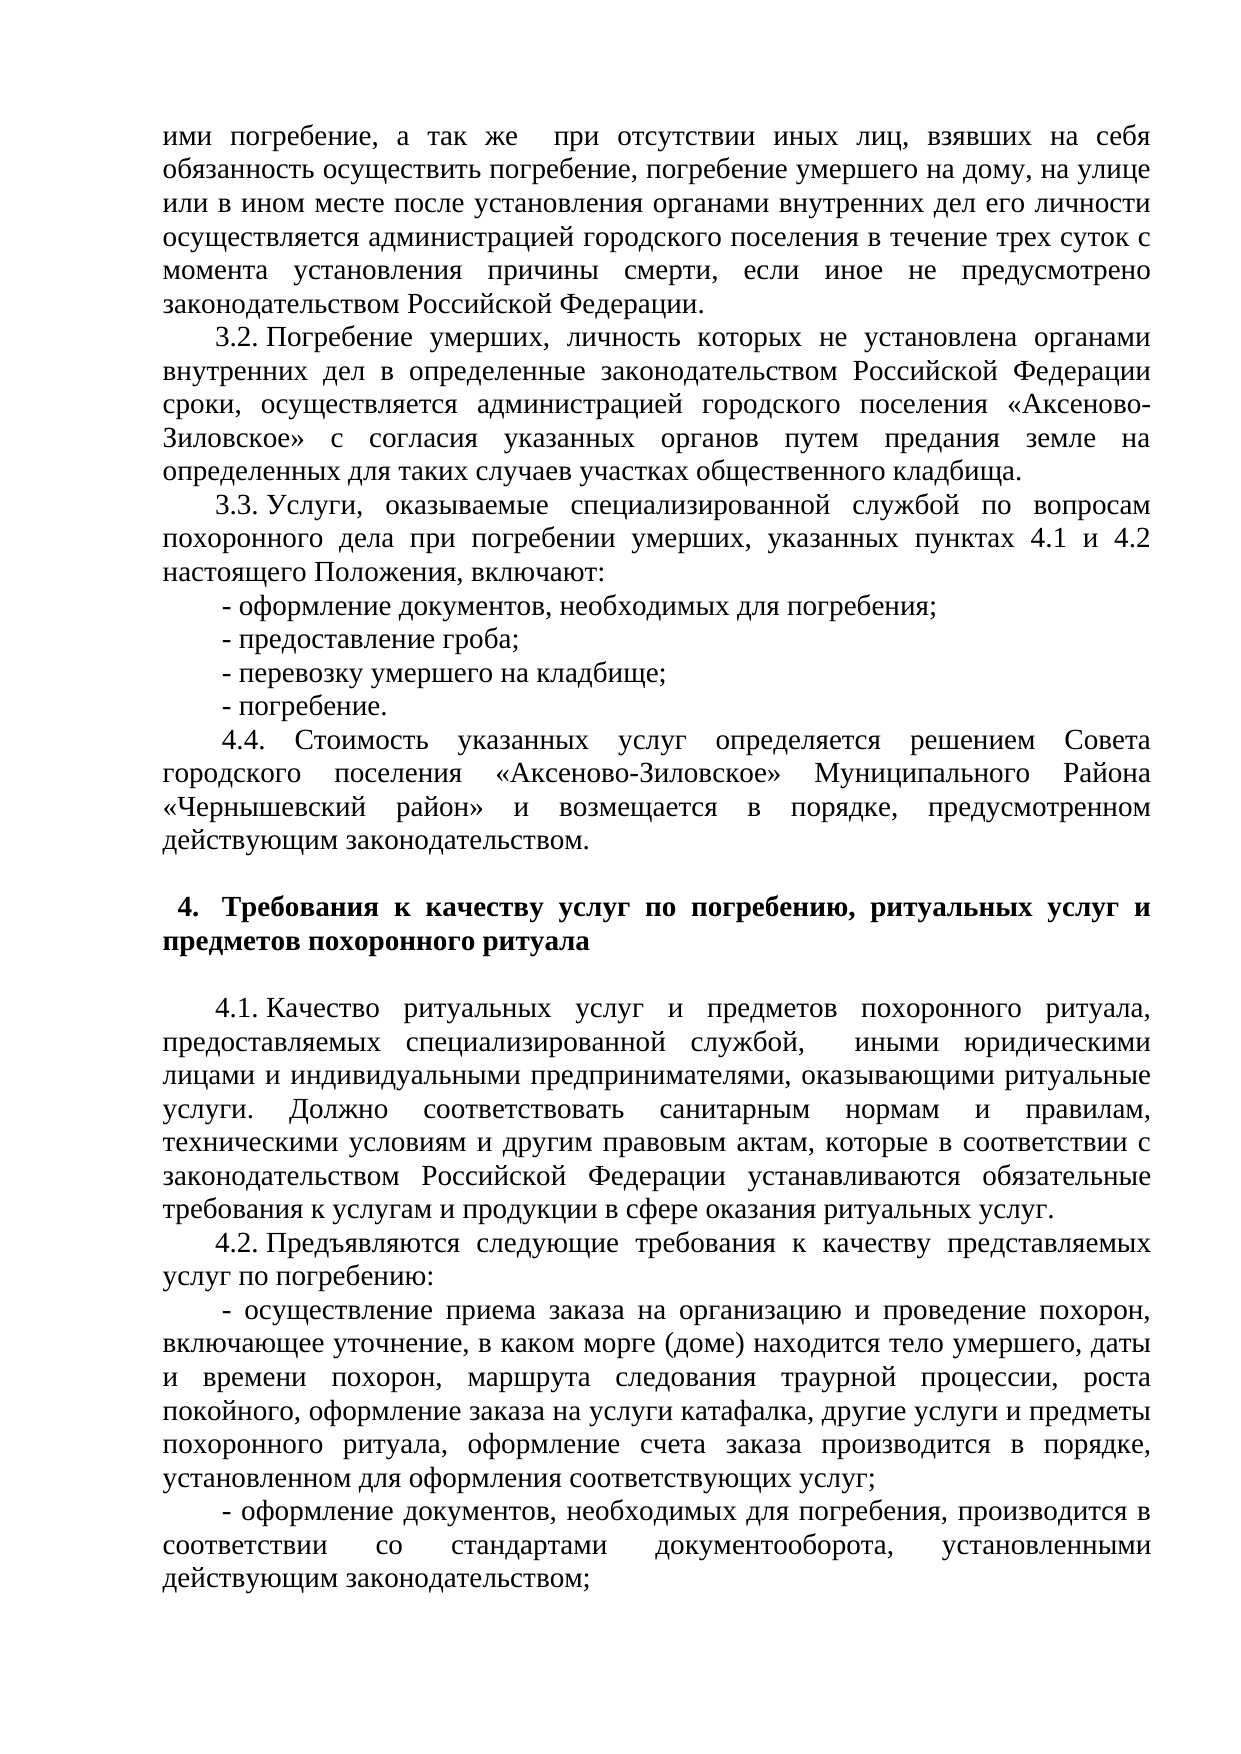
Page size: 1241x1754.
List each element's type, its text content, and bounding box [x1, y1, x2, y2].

list Требования к качеству услуг по погребению, ритуальных услуг и предметов похоронного ритуала [162, 889, 1152, 957]
text - оформление документов, необходимых для погребения; [162, 588, 1152, 621]
text - оформление документов, необходимых для погребения, производится в соответствии со стандартами документооборота, установленными действующим законодательством; [162, 1493, 1152, 1594]
text 4.4. Стоимость указанных услуг определяется решением Совета городского поселения «Аксеново-Зиловское» Муниципального Района «Чернышевский район» и возмещается в порядке, предусмотренном действующим законодательством. [162, 722, 1152, 856]
list Качество ритуальных услуг и предметов похоронного ритуала, предоставляемых специализированной службой, иными юридическими лицами и индивидуальными предпринимателями, оказывающими ритуальные услуги. Должно соответствовать санитарным нормам и правилам, техническими условиям и другим правовым актам, которые в соответствии с законодательством Российской Федерации устанавливаются обязательные требования к услугам и продукции в сфере оказания ритуальных услуг. [162, 990, 1152, 1225]
list Погребение умерших, личность которых не установлена органами внутренних дел в определенные законодательством Российской Федерации сроки, осуществляется администрацией городского поселения «Аксеново-Зиловское» с согласия указанных органов путем предания земле на определенных для таких случаев участках общественного кладбища. [162, 319, 1152, 487]
text - предоставление гроба; [162, 621, 1152, 655]
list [162, 118, 1152, 319]
text - погребение. [162, 688, 1152, 722]
text - перевозку умершего на кладбище; [162, 655, 1152, 688]
text - осуществление приема заказа на организацию и проведение похорон, включающее уточнение, в каком морге (доме) находится тело умершего, даты и времени похорон, маршрута следования траурной процессии, роста покойного, оформление заказа на услуги катафалка, другие услуги и предметы похоронного ритуала, оформление счета заказа производится в порядке, установленном для оформления соответствующих услуг; [162, 1292, 1152, 1493]
list Предъявляются следующие требования к качеству представляемых услуг по погребению: [162, 1225, 1152, 1292]
list Услуги, оказываемые специализированной службой по вопросам похоронного дела при погребении умерших, указанных пунктах 4.1 и 4.2 настоящего Положения, включают: [162, 487, 1152, 588]
